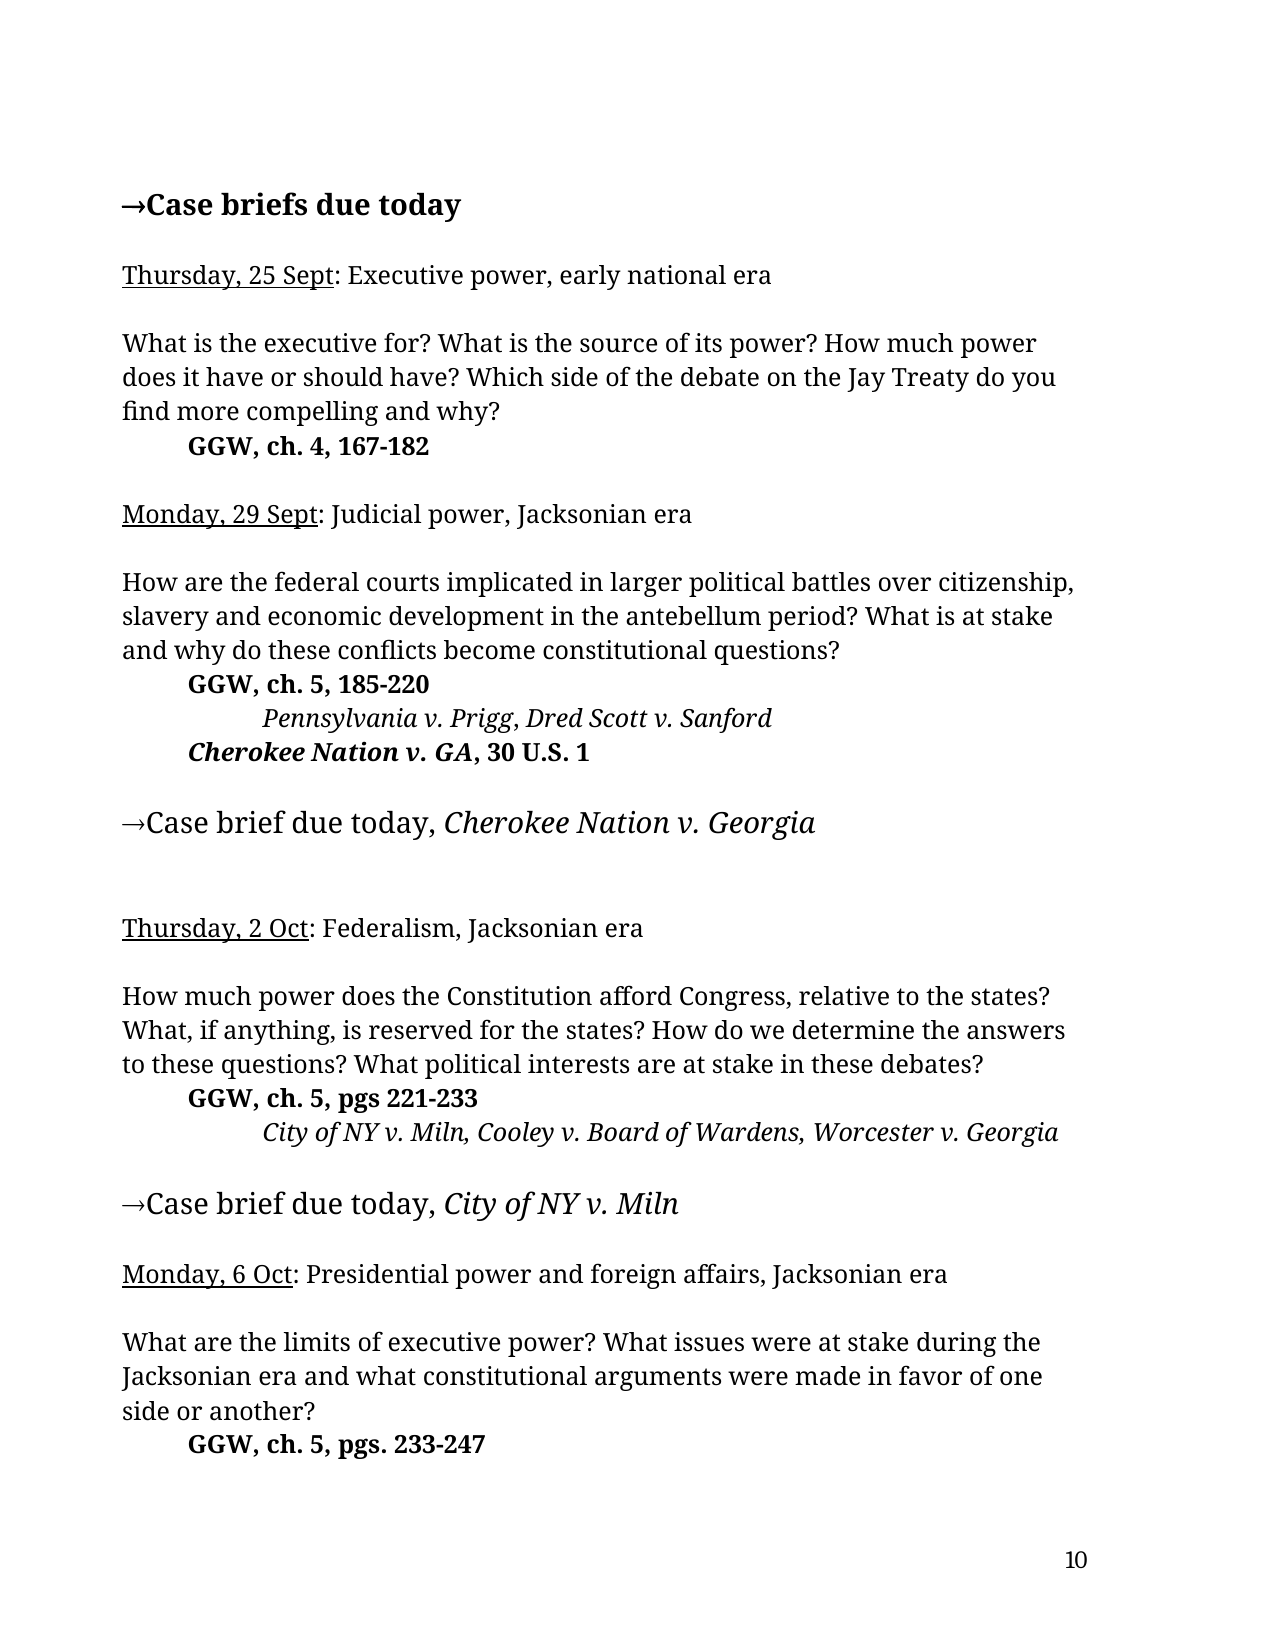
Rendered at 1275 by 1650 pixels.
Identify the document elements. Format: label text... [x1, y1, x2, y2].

text Monday, 6 Oct: Presidential power and foreign affairs, Jacksonian era [122, 1257, 1087, 1291]
text City of NY v. Miln, Cooley v. Board of Wardens, Worcester v. Georgia [122, 1115, 1087, 1149]
text GGW, ch. 4, 167-182 [122, 428, 1087, 462]
text Cherokee Nation v. GA, 30 U.S. 1 [122, 735, 1087, 769]
text GGW, ch. 5, pgs. 233-247 [122, 1427, 1087, 1461]
text What are the limits of executive power? What issues were at stake during the Jacksonian era and what constitutional arguments were made in favor of one side or another? [122, 1325, 1087, 1427]
text What is the executive for? What is the source of its power? How much power does it have or should have? Which side of the debate on the Jay Treaty do you find more compelling and why? [122, 326, 1087, 428]
text Case briefs due today [122, 184, 1087, 224]
text Case brief due today, City of NY v. Miln [122, 1183, 1087, 1223]
text Thursday, 2 Oct: Federalism, Jacksonian era [122, 911, 1087, 945]
text How much power does the Constitution afford Congress, relative to the states? What, if anything, is reserved for the states? How do we determine the answers to these questions? What political interests are at stake in these debates? [122, 979, 1087, 1081]
text GGW, ch. 5, 185-220 [122, 667, 1087, 701]
text Pennsylvania v. Prigg, Dred Scott v. Sanford [122, 701, 1087, 735]
text How are the federal courts implicated in larger political battles over citizenship, slavery and economic development in the antebellum period? What is at stake and why do these conflicts become constitutional questions? [122, 564, 1087, 667]
text Thursday, 25 Sept: Executive power, early national era [122, 258, 1087, 292]
text Case brief due today, Cherokee Nation v. Georgia [122, 803, 1087, 842]
text Monday, 29 Sept: Judicial power, Jacksonian era [122, 496, 1087, 530]
text GGW, ch. 5, pgs 221-233 [122, 1081, 1087, 1115]
